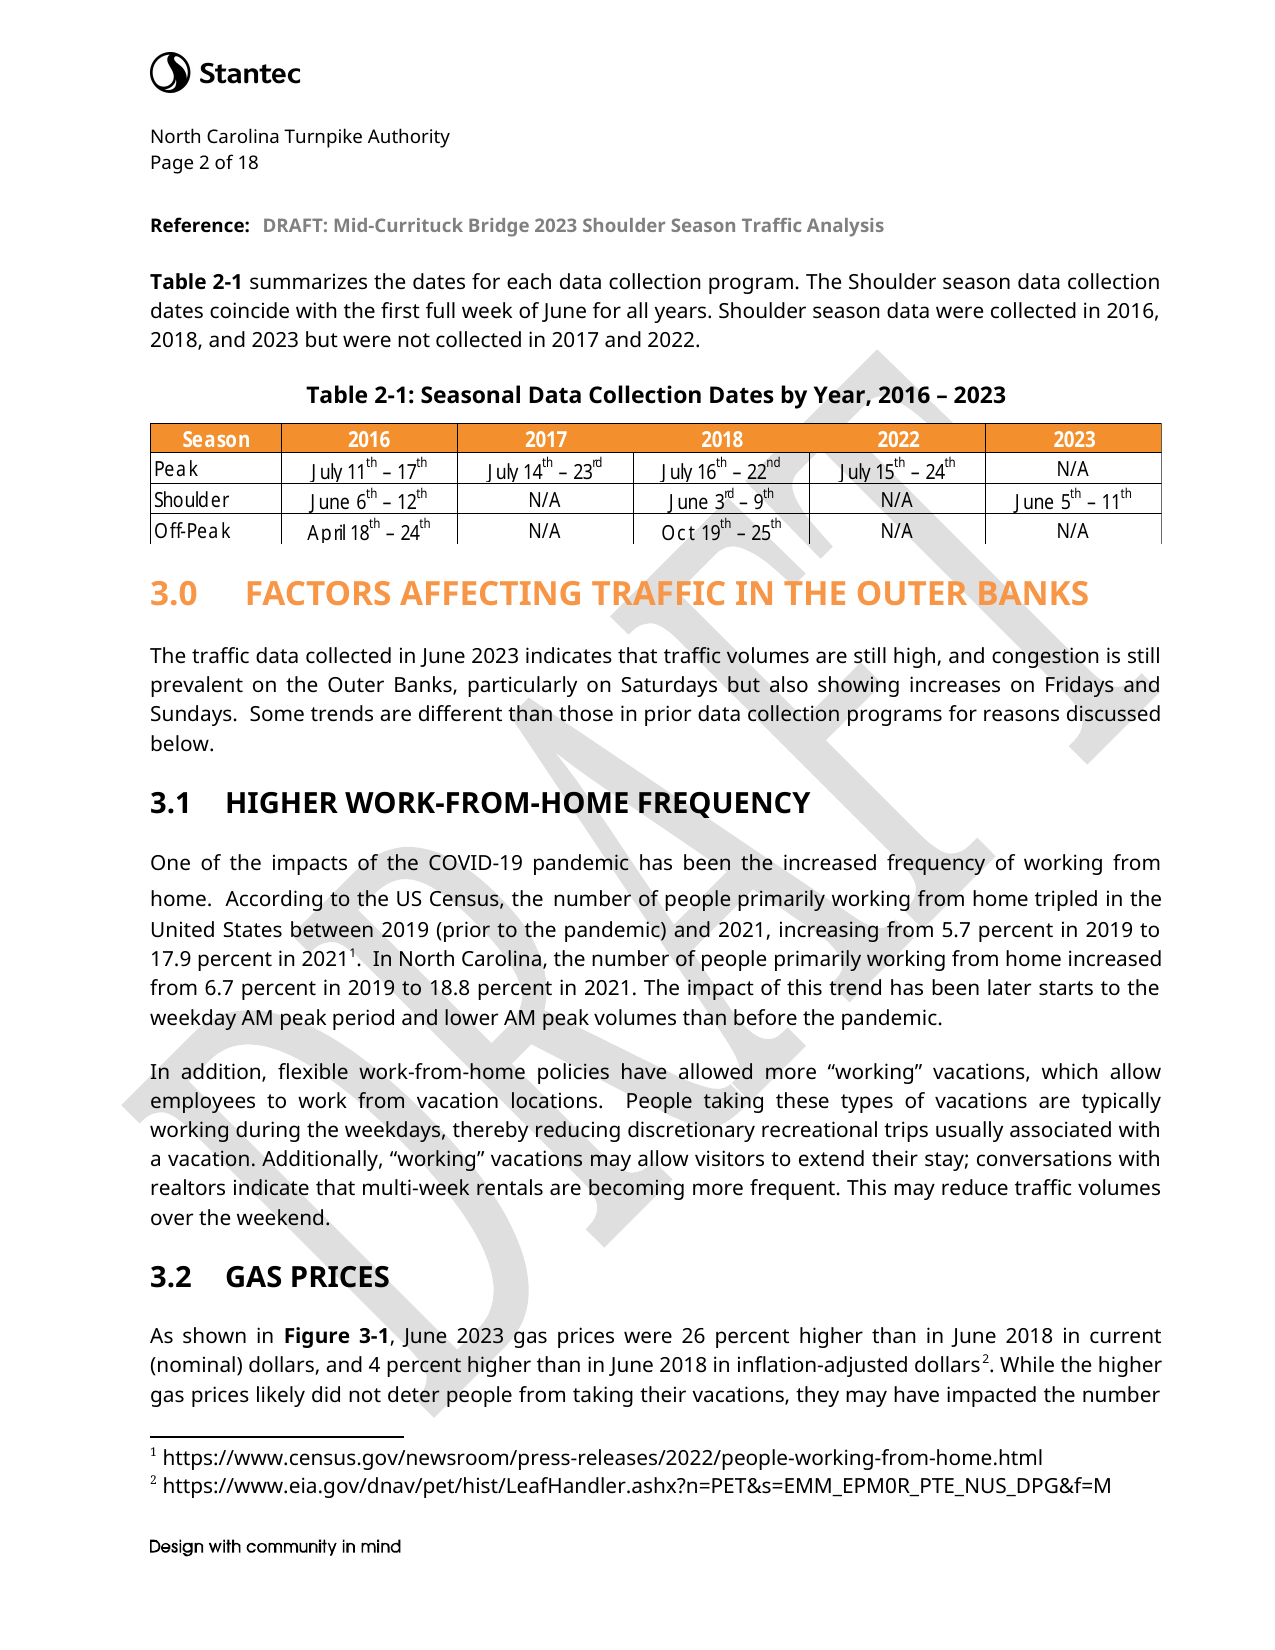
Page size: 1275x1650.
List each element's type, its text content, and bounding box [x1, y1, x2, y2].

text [150, 1321, 1162, 1408]
subtitle Factors Affecting Traffic In The Outer banks [150, 570, 1162, 616]
text One of the impacts of the COVID-19 pandemic has been the increased frequency of working from home. According to the US Census, the number of people primarily working from home tripled in the United States between 2019 (prior to the pandemic) and 2021, increasing from 5.7 percent in 2019 to 17.9 percent in 2021. In North Carolina, the number of people primarily working from home increased from 6.7 percent in 2019 to 18.8 percent in 2021. The impact of this trend has been later starts to the weekday AM peak period and lower AM peak volumes than before the pandemic. [150, 847, 1162, 1031]
subtitle Gas prices [150, 1256, 1162, 1296]
text The traffic data collected in June 2023 indicates that traffic volumes are still high, and congestion is still prevalent on the Outer Banks, particularly on Saturdays but also showing increases on Fridays and Sundays. Some trends are different than those in prior data collection programs for reasons discussed below. [150, 641, 1162, 757]
text Table 2-1: Seasonal Data Collection Dates by Year, 2016 – 2023 [150, 379, 1162, 410]
subtitle Higher Work-From-home frequency [150, 782, 1162, 822]
picture [150, 52, 300, 93]
text Table 2-1 summarizes the dates for each data collection program. The Shoulder season data collection dates coincide with the first full week of June for all years. Shoulder season data were collected in 2016, 2018, and 2023 but were not collected in 2017 and 2022. [150, 266, 1162, 354]
text In addition, flexible work-from-home policies have allowed more “working” vacations, which allow employees to work from vacation locations. People taking these types of vacations are typically working during the weekdays, thereby reducing discretionary recreational trips usually associated with a vacation. Additionally, “working” vacations may allow visitors to extend their stay; conversations with realtors indicate that multi-week rentals are becoming more frequent. This may reduce traffic volumes over the weekend. [150, 1056, 1162, 1231]
